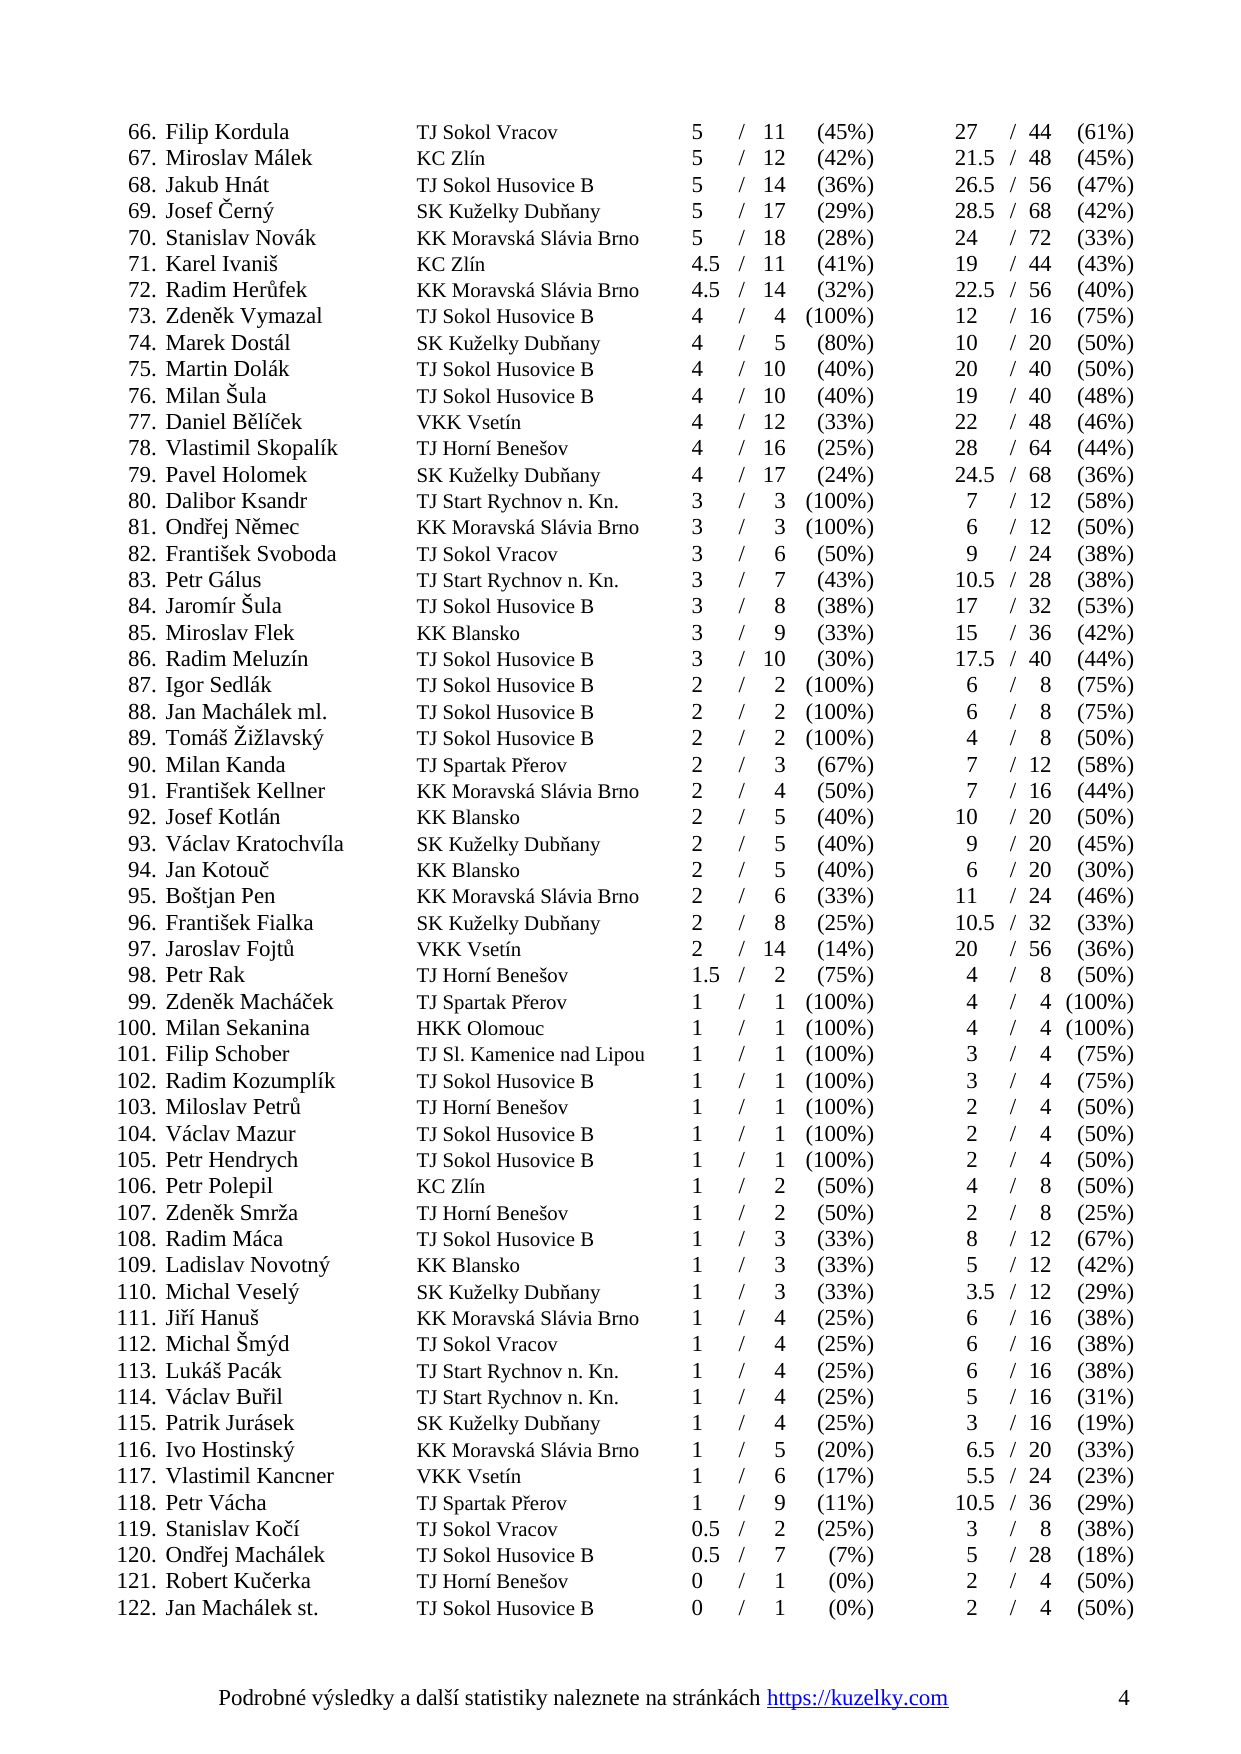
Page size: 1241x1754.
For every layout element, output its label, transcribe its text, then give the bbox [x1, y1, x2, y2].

text 103. Miloslav Petrů TJ Horní Benešov 1 / 1 (100%) 2 / 4 (50%) [106, 1093, 1134, 1119]
text 115. Patrik Jurásek SK Kuželky Dubňany 1 / 4 (25%) 3 / 16 (19%) [106, 1409, 1134, 1436]
text 74. Marek Dostál SK Kuželky Dubňany 4 / 5 (80%) 10 / 20 (50%) [106, 329, 1134, 355]
text 92. Josef Kotlán KK Blansko 2 / 5 (40%) 10 / 20 (50%) [106, 803, 1134, 830]
text 90. Milan Kanda TJ Spartak Přerov 2 / 3 (67%) 7 / 12 (58%) [106, 751, 1134, 777]
text 81. Ondřej Němec KK Moravská Slávia Brno 3 / 3 (100%) 6 / 12 (50%) [106, 513, 1134, 540]
text 99. Zdeněk Macháček TJ Spartak Přerov 1 / 1 (100%) 4 / 4 (100%) [106, 988, 1134, 1014]
text 68. Jakub Hnát TJ Sokol Husovice B 5 / 14 (36%) 26.5 / 56 (47%) [106, 171, 1134, 197]
text 113. Lukáš Pacák TJ Start Rychnov n. Kn. 1 / 4 (25%) 6 / 16 (38%) [106, 1357, 1134, 1383]
text 93. Václav Kratochvíla SK Kuželky Dubňany 2 / 5 (40%) 9 / 20 (45%) [106, 830, 1134, 856]
text 82. František Svoboda TJ Sokol Vracov 3 / 6 (50%) 9 / 24 (38%) [106, 540, 1134, 566]
text 77. Daniel Bělíček VKK Vsetín 4 / 12 (33%) 22 / 48 (46%) [106, 408, 1134, 434]
text 98. Petr Rak TJ Horní Benešov 1.5 / 2 (75%) 4 / 8 (50%) [106, 961, 1134, 988]
text 87. Igor Sedlák TJ Sokol Husovice B 2 / 2 (100%) 6 / 8 (75%) [106, 672, 1134, 698]
text 85. Miroslav Flek KK Blansko 3 / 9 (33%) 15 / 36 (42%) [106, 619, 1134, 645]
text 117. Vlastimil Kancner VKK Vsetín 1 / 6 (17%) 5.5 / 24 (23%) [106, 1462, 1134, 1488]
text 114. Václav Buřil TJ Start Rychnov n. Kn. 1 / 4 (25%) 5 / 16 (31%) [106, 1383, 1134, 1409]
text 66. Filip Kordula TJ Sokol Vracov 5 / 11 (45%) 27 / 44 (61%) [106, 118, 1134, 144]
text 102. Radim Kozumplík TJ Sokol Husovice B 1 / 1 (100%) 3 / 4 (75%) [106, 1067, 1134, 1093]
text 71. Karel Ivaniš KC Zlín 4.5 / 11 (41%) 19 / 44 (43%) [106, 250, 1134, 276]
text 73. Zdeněk Vymazal TJ Sokol Husovice B 4 / 4 (100%) 12 / 16 (75%) [106, 303, 1134, 329]
text 96. František Fialka SK Kuželky Dubňany 2 / 8 (25%) 10.5 / 32 (33%) [106, 909, 1134, 935]
text 118. Petr Vácha TJ Spartak Přerov 1 / 9 (11%) 10.5 / 36 (29%) [106, 1488, 1134, 1515]
text 109. Ladislav Novotný KK Blansko 1 / 3 (33%) 5 / 12 (42%) [106, 1251, 1134, 1278]
text 79. Pavel Holomek SK Kuželky Dubňany 4 / 17 (24%) 24.5 / 68 (36%) [106, 461, 1134, 487]
text 94. Jan Kotouč KK Blansko 2 / 5 (40%) 6 / 20 (30%) [106, 856, 1134, 882]
text 83. Petr Gálus TJ Start Rychnov n. Kn. 3 / 7 (43%) 10.5 / 28 (38%) [106, 566, 1134, 592]
text 111. Jiří Hanuš KK Moravská Slávia Brno 1 / 4 (25%) 6 / 16 (38%) [106, 1304, 1134, 1330]
text 105. Petr Hendrych TJ Sokol Husovice B 1 / 1 (100%) 2 / 4 (50%) [106, 1146, 1134, 1172]
text 75. Martin Dolák TJ Sokol Husovice B 4 / 10 (40%) 20 / 40 (50%) [106, 355, 1134, 382]
text 101. Filip Schober TJ Sl. Kamenice nad Lipou 1 / 1 (100%) 3 / 4 (75%) [106, 1041, 1134, 1067]
text 97. Jaroslav Fojtů VKK Vsetín 2 / 14 (14%) 20 / 56 (36%) [106, 935, 1134, 961]
text 100. Milan Sekanina HKK Olomouc 1 / 1 (100%) 4 / 4 (100%) [106, 1014, 1134, 1041]
text 116. Ivo Hostinský KK Moravská Slávia Brno 1 / 5 (20%) 6.5 / 20 (33%) [106, 1436, 1134, 1462]
text 106. Petr Polepil KC Zlín 1 / 2 (50%) 4 / 8 (50%) [106, 1172, 1134, 1199]
text 80. Dalibor Ksandr TJ Start Rychnov n. Kn. 3 / 3 (100%) 7 / 12 (58%) [106, 487, 1134, 513]
text 84. Jaromír Šula TJ Sokol Husovice B 3 / 8 (38%) 17 / 32 (53%) [106, 592, 1134, 619]
text 112. Michal Šmýd TJ Sokol Vracov 1 / 4 (25%) 6 / 16 (38%) [106, 1330, 1134, 1357]
text 89. Tomáš Žižlavský TJ Sokol Husovice B 2 / 2 (100%) 4 / 8 (50%) [106, 724, 1134, 751]
text 70. Stanislav Novák KK Moravská Slávia Brno 5 / 18 (28%) 24 / 72 (33%) [106, 223, 1134, 250]
text 78. Vlastimil Skopalík TJ Horní Benešov 4 / 16 (25%) 28 / 64 (44%) [106, 434, 1134, 461]
text 104. Václav Mazur TJ Sokol Husovice B 1 / 1 (100%) 2 / 4 (50%) [106, 1119, 1134, 1146]
text 110. Michal Veselý SK Kuželky Dubňany 1 / 3 (33%) 3.5 / 12 (29%) [106, 1278, 1134, 1304]
text 121. Robert Kučerka TJ Horní Benešov 0 / 1 (0%) 2 / 4 (50%) [106, 1568, 1134, 1594]
text 91. František Kellner KK Moravská Slávia Brno 2 / 4 (50%) 7 / 16 (44%) [106, 777, 1134, 803]
text 72. Radim Herůfek KK Moravská Slávia Brno 4.5 / 14 (32%) 22.5 / 56 (40%) [106, 276, 1134, 303]
text 95. Boštjan Pen KK Moravská Slávia Brno 2 / 6 (33%) 11 / 24 (46%) [106, 882, 1134, 909]
text 120. Ondřej Machálek TJ Sokol Husovice B 0.5 / 7 (7%) 5 / 28 (18%) [106, 1541, 1134, 1568]
text 86. Radim Meluzín TJ Sokol Husovice B 3 / 10 (30%) 17.5 / 40 (44%) [106, 645, 1134, 672]
text 108. Radim Máca TJ Sokol Husovice B 1 / 3 (33%) 8 / 12 (67%) [106, 1225, 1134, 1251]
text 88. Jan Machálek ml. TJ Sokol Husovice B 2 / 2 (100%) 6 / 8 (75%) [106, 698, 1134, 724]
text 67. Miroslav Málek KC Zlín 5 / 12 (42%) 21.5 / 48 (45%) [106, 144, 1134, 171]
text 119. Stanislav Kočí TJ Sokol Vracov 0.5 / 2 (25%) 3 / 8 (38%) [106, 1515, 1134, 1541]
text 69. Josef Černý SK Kuželky Dubňany 5 / 17 (29%) 28.5 / 68 (42%) [106, 197, 1134, 223]
text 122. Jan Machálek st. TJ Sokol Husovice B 0 / 1 (0%) 2 / 4 (50%) [106, 1594, 1134, 1620]
text 107. Zdeněk Smrža TJ Horní Benešov 1 / 2 (50%) 2 / 8 (25%) [106, 1199, 1134, 1225]
text 76. Milan Šula TJ Sokol Husovice B 4 / 10 (40%) 19 / 40 (48%) [106, 382, 1134, 408]
